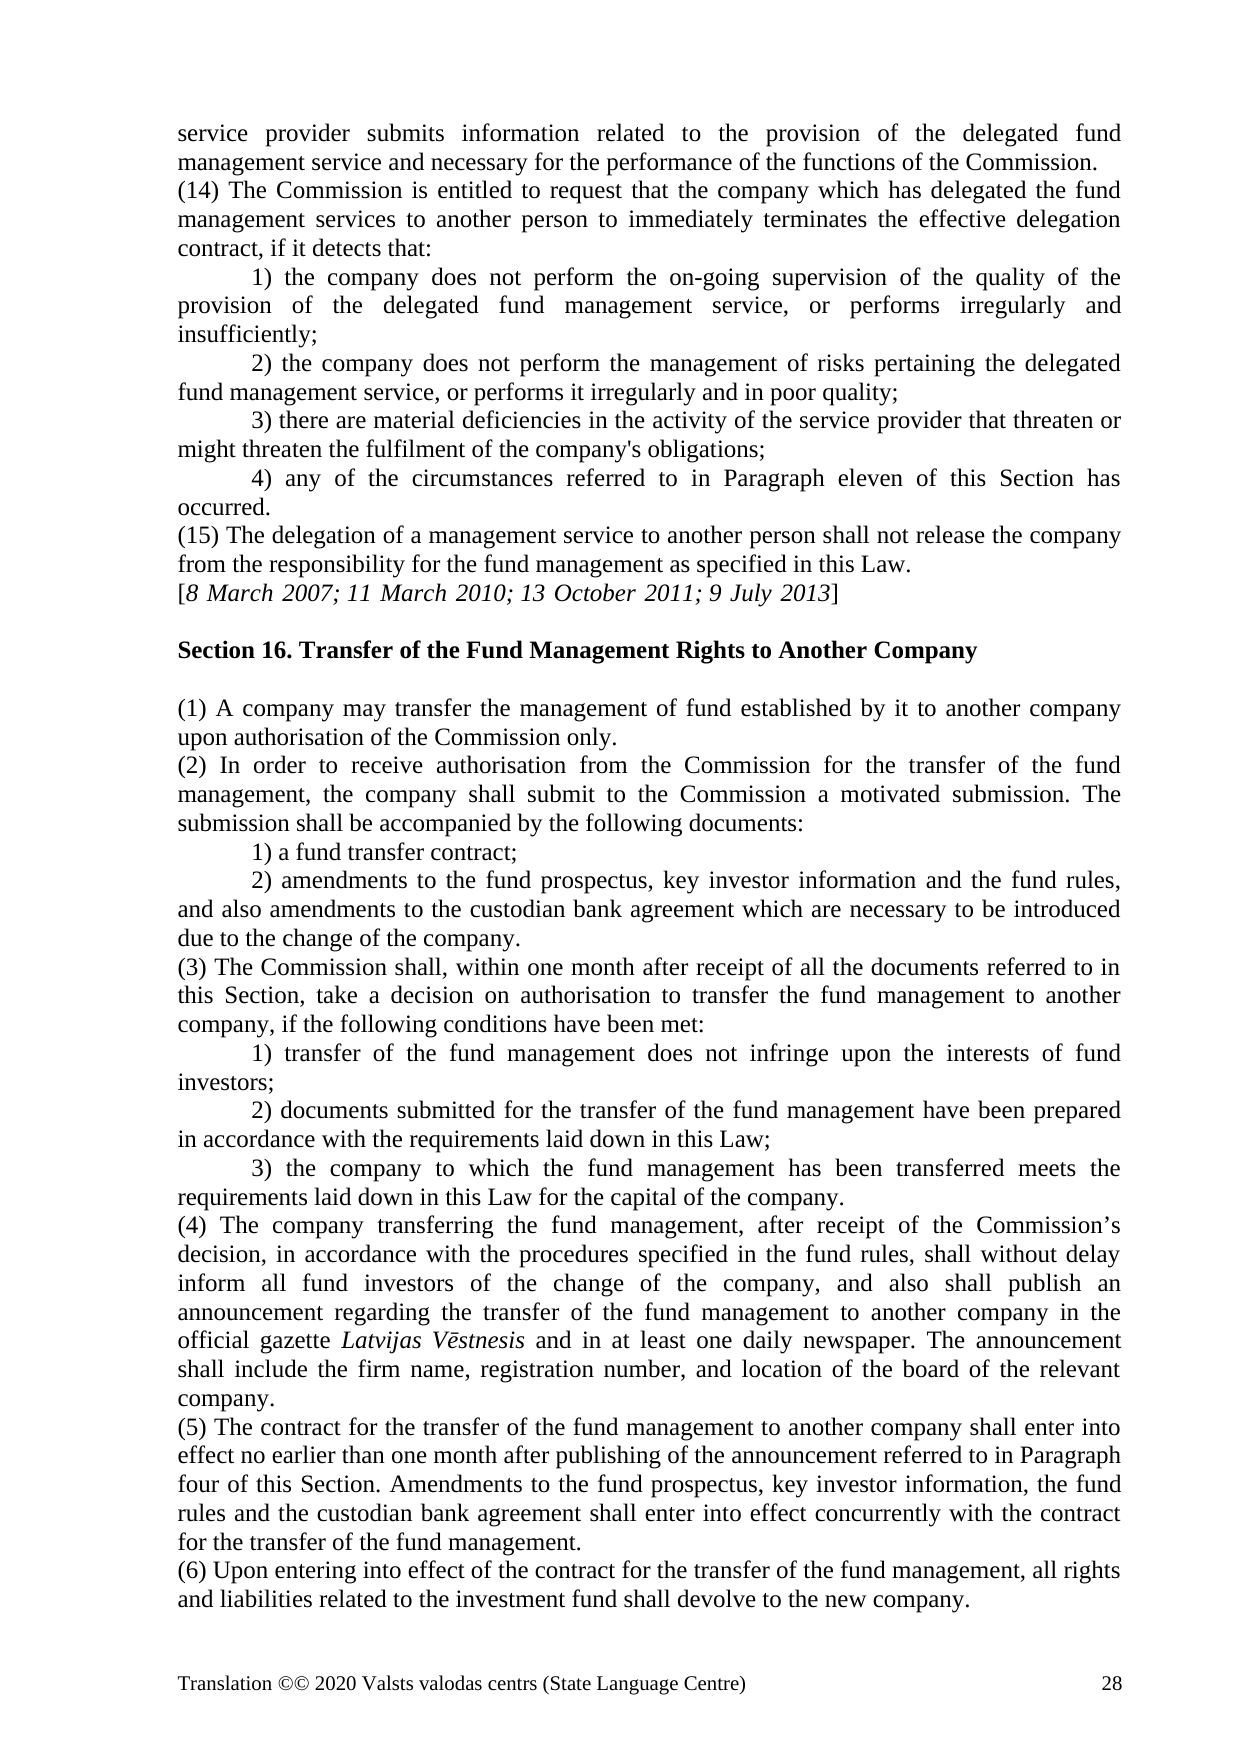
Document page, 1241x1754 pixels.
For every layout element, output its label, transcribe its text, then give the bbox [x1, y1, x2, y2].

text (14) The Commission is entitled to request that the company which has delegated the fund management services to another person to immediately terminates the effective delegation contract, if it detects that: [177, 176, 1122, 262]
text (6) Upon entering into effect of the contract for the transfer of the fund management, all rights and liabilities related to the investment fund shall devolve to the new company. [177, 1556, 1122, 1613]
text 3) there are material deficiencies in the activity of the service provider that threaten or might threaten the fulfilment of the company's obligations; [177, 406, 1122, 463]
text (3) The Commission shall, within one month after receipt of all the documents referred to in this Section, take a decision on authorisation to transfer the fund management to another company, if the following conditions have been met: [177, 952, 1122, 1038]
text 2) amendments to the fund prospectus, key investor information and the fund rules, and also amendments to the custodian bank agreement which are necessary to be introduced due to the change of the company. [177, 866, 1122, 952]
text 1) the company does not perform the on-going supervision of the quality of the provision of the delegated fund management service, or performs irregularly and insufficiently; [177, 262, 1122, 348]
text (5) The contract for the transfer of the fund management to another company shall enter into effect no earlier than one month after publishing of the announcement referred to in Paragraph four of this Section. Amendments to the fund prospectus, key investor information, the fund rules and the custodian bank agreement shall enter into effect concurrently with the contract for the transfer of the fund management. [177, 1412, 1122, 1556]
text 2) the company does not perform the management of risks pertaining the delegated fund management service, or performs it irregularly and in poor quality; [177, 348, 1122, 406]
text 1) a fund transfer contract; [177, 837, 1122, 866]
text (1) A company may transfer the management of fund established by it to another company upon authorisation of the Commission only. [177, 693, 1122, 751]
text (2) In order to receive authorisation from the Commission for the transfer of the fund management, the company shall submit to the Commission a motivated submission. The submission shall be accompanied by the following documents: [177, 751, 1122, 837]
text (4) The company transferring the fund management, after receipt of the Commission’s decision, in accordance with the procedures specified in the fund rules, shall without delay inform all fund investors of the change of the company, and also shall publish an announcement regarding the transfer of the fund management to another company in the official gazette Latvijas Vēstnesis and in at least one daily newspaper. The announcement shall include the firm name, registration number, and location of the board of the relevant company. [177, 1211, 1122, 1412]
text 3) the company to which the fund management has been transferred meets the requirements laid down in this Law for the capital of the company. [177, 1153, 1122, 1211]
text 2) documents submitted for the transfer of the fund management have been prepared in accordance with the requirements laid down in this Law; [177, 1096, 1122, 1153]
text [177, 118, 1122, 176]
text 4) any of the circumstances referred to in Paragraph eleven of this Section has occurred. [177, 463, 1122, 521]
text 1) transfer of the fund management does not infringe upon the interests of fund investors; [177, 1038, 1122, 1096]
text [8 March 2007; 11 March 2010; 13 October 2011; 9 July 2013] [177, 578, 1122, 607]
text Section 16. Transfer of the Fund Management Rights to Another Company [177, 636, 1122, 664]
text (15) The delegation of a management service to another person shall not release the company from the responsibility for the fund management as specified in this Law. [177, 521, 1122, 578]
